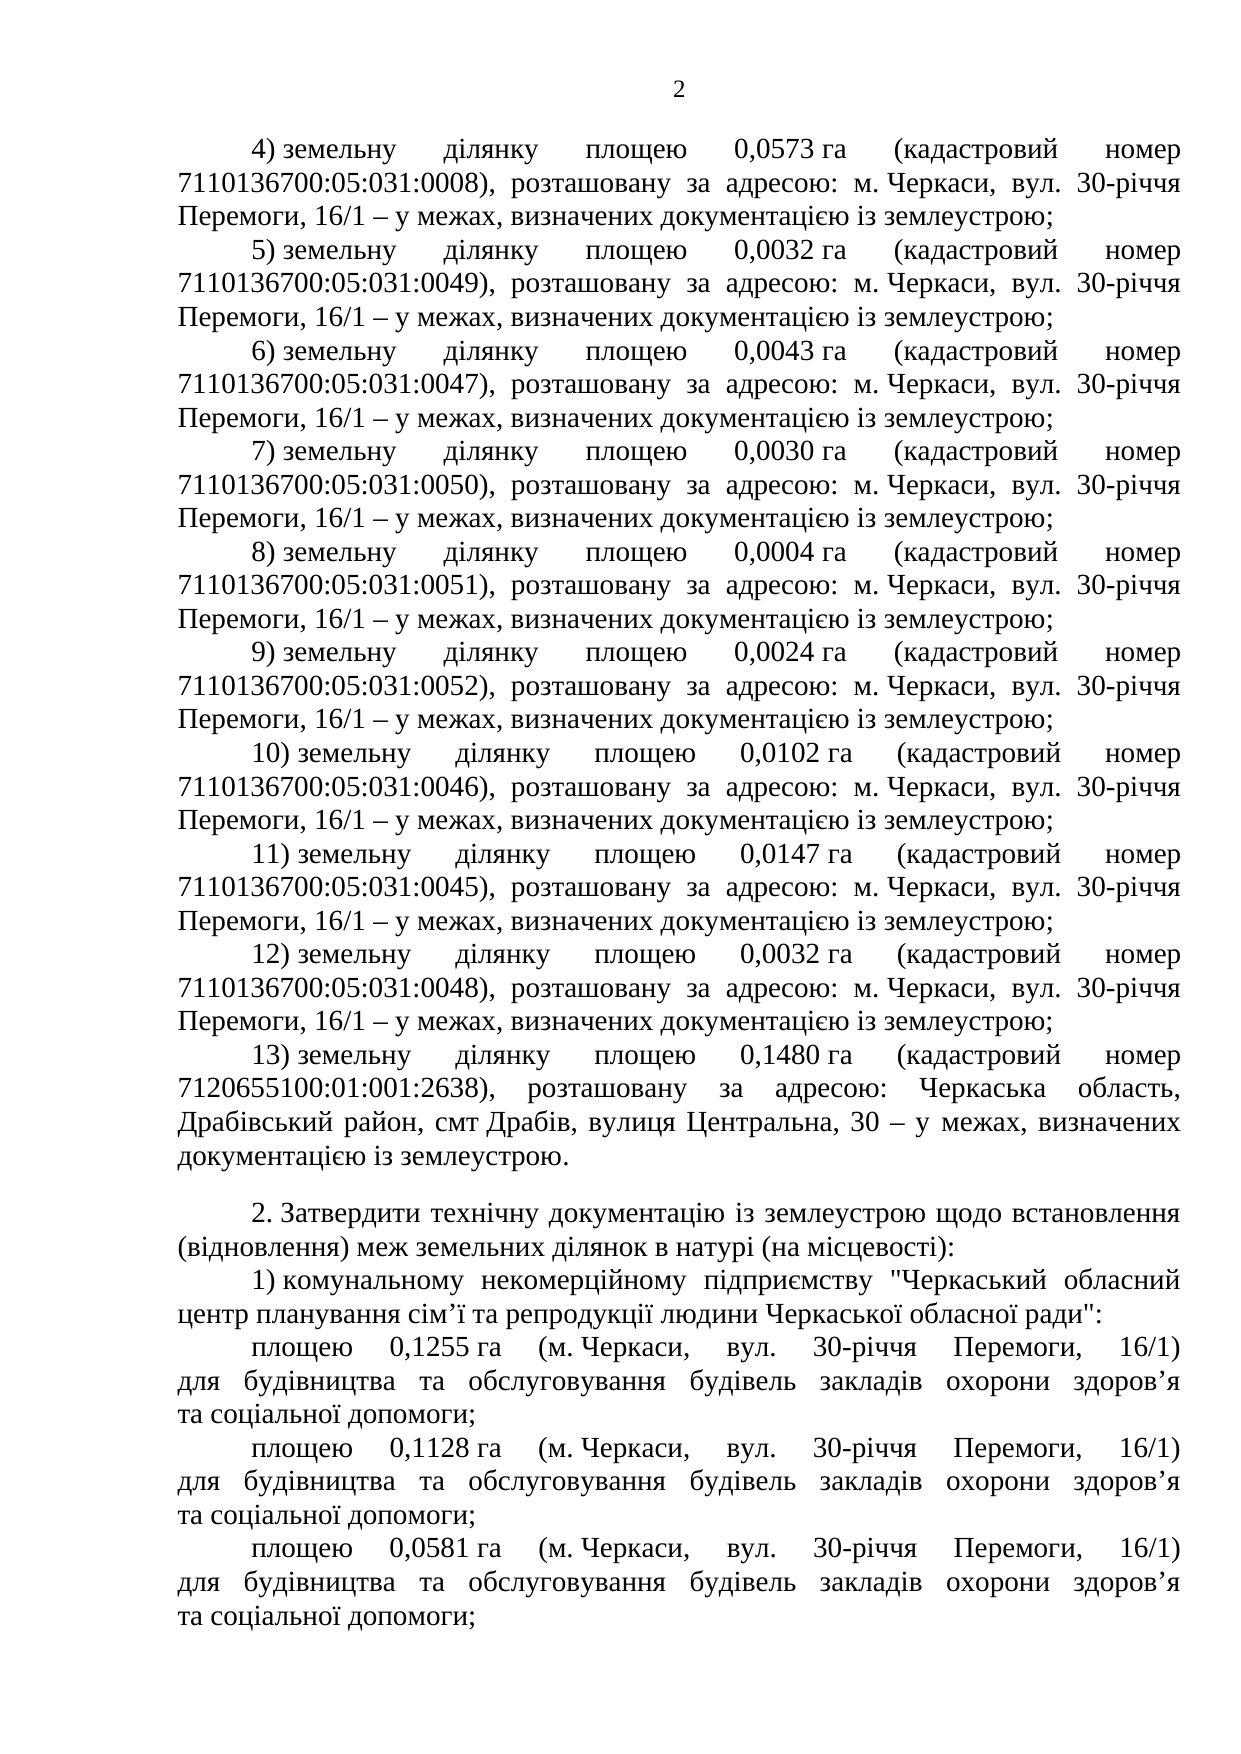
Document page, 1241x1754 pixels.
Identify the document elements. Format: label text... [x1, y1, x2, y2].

text 1) комунальному некомерційному підприємству "Черкаський обласний центр планування сім’ї та репродукції людини Черкаської обласної ради": [177, 1262, 1181, 1329]
text площею 0,1128 га (м. Черкаси, вул. 30-річчя Перемоги, 16/1) для будівництва та обслуговування будівель закладів охорони здоров’я та соціальної допомоги; [177, 1430, 1181, 1531]
text 2. Затвердити технічну документацію із землеустрою щодо встановлення (відновлення) меж земельних ділянок в натурі (на місцевості): [177, 1195, 1181, 1262]
text площею 0,0581 га (м. Черкаси, вул. 30-річчя Перемоги, 16/1) для будівництва та обслуговування будівель закладів охорони здоров’я та соціальної допомоги; [177, 1531, 1181, 1631]
text 4) земельну ділянку площею 0,0573 га (кадастровий номер 7110136700:05:031:0008), розташовану за адресою: м. Черкаси, вул. 30-річчя Перемоги, 16/1 – у межах, визначених документацією із землеустрою; [177, 131, 1181, 232]
text 11) земельну ділянку площею 0,0147 га (кадастровий номер 7110136700:05:031:0045), розташовану за адресою: м. Черкаси, вул. 30-річчя Перемоги, 16/1 – у межах, визначених документацією із землеустрою; [177, 836, 1181, 936]
text 8) земельну ділянку площею 0,0004 га (кадастровий номер 7110136700:05:031:0051), розташовану за адресою: м. Черкаси, вул. 30-річчя Перемоги, 16/1 – у межах, визначених документацією із землеустрою; [177, 534, 1181, 634]
text 13) земельну ділянку площею 0,1480 га (кадастровий номер 7120655100:01:001:2638), розташовану за адресою: Черкаська область, Драбівський район, смт Драбів, вулиця Центральна, 30 – у межах, визначених документацією із землеустрою. [177, 1037, 1181, 1171]
text 12) земельну ділянку площею 0,0032 га (кадастровий номер 7110136700:05:031:0048), розташовану за адресою: м. Черкаси, вул. 30-річчя Перемоги, 16/1 – у межах, визначених документацією із землеустрою; [177, 936, 1181, 1037]
text 5) земельну ділянку площею 0,0032 га (кадастровий номер 7110136700:05:031:0049), розташовану за адресою: м. Черкаси, вул. 30-річчя Перемоги, 16/1 – у межах, визначених документацією із землеустрою; [177, 232, 1181, 333]
text 7) земельну ділянку площею 0,0030 га (кадастровий номер 7110136700:05:031:0050), розташовану за адресою: м. Черкаси, вул. 30-річчя Перемоги, 16/1 – у межах, визначених документацією із землеустрою; [177, 433, 1181, 534]
text 9) земельну ділянку площею 0,0024 га (кадастровий номер 7110136700:05:031:0052), розташовану за адресою: м. Черкаси, вул. 30-річчя Перемоги, 16/1 – у межах, визначених документацією із землеустрою; [177, 634, 1181, 735]
text площею 0,1255 га (м. Черкаси, вул. 30-річчя Перемоги, 16/1) для будівництва та обслуговування будівель закладів охорони здоров’я та соціальної допомоги; [177, 1329, 1181, 1430]
text 10) земельну ділянку площею 0,0102 га (кадастровий номер 7110136700:05:031:0046), розташовану за адресою: м. Черкаси, вул. 30-річчя Перемоги, 16/1 – у межах, визначених документацією із землеустрою; [177, 735, 1181, 836]
text 6) земельну ділянку площею 0,0043 га (кадастровий номер 7110136700:05:031:0047), розташовану за адресою: м. Черкаси, вул. 30-річчя Перемоги, 16/1 – у межах, визначених документацією із землеустрою; [177, 333, 1181, 433]
